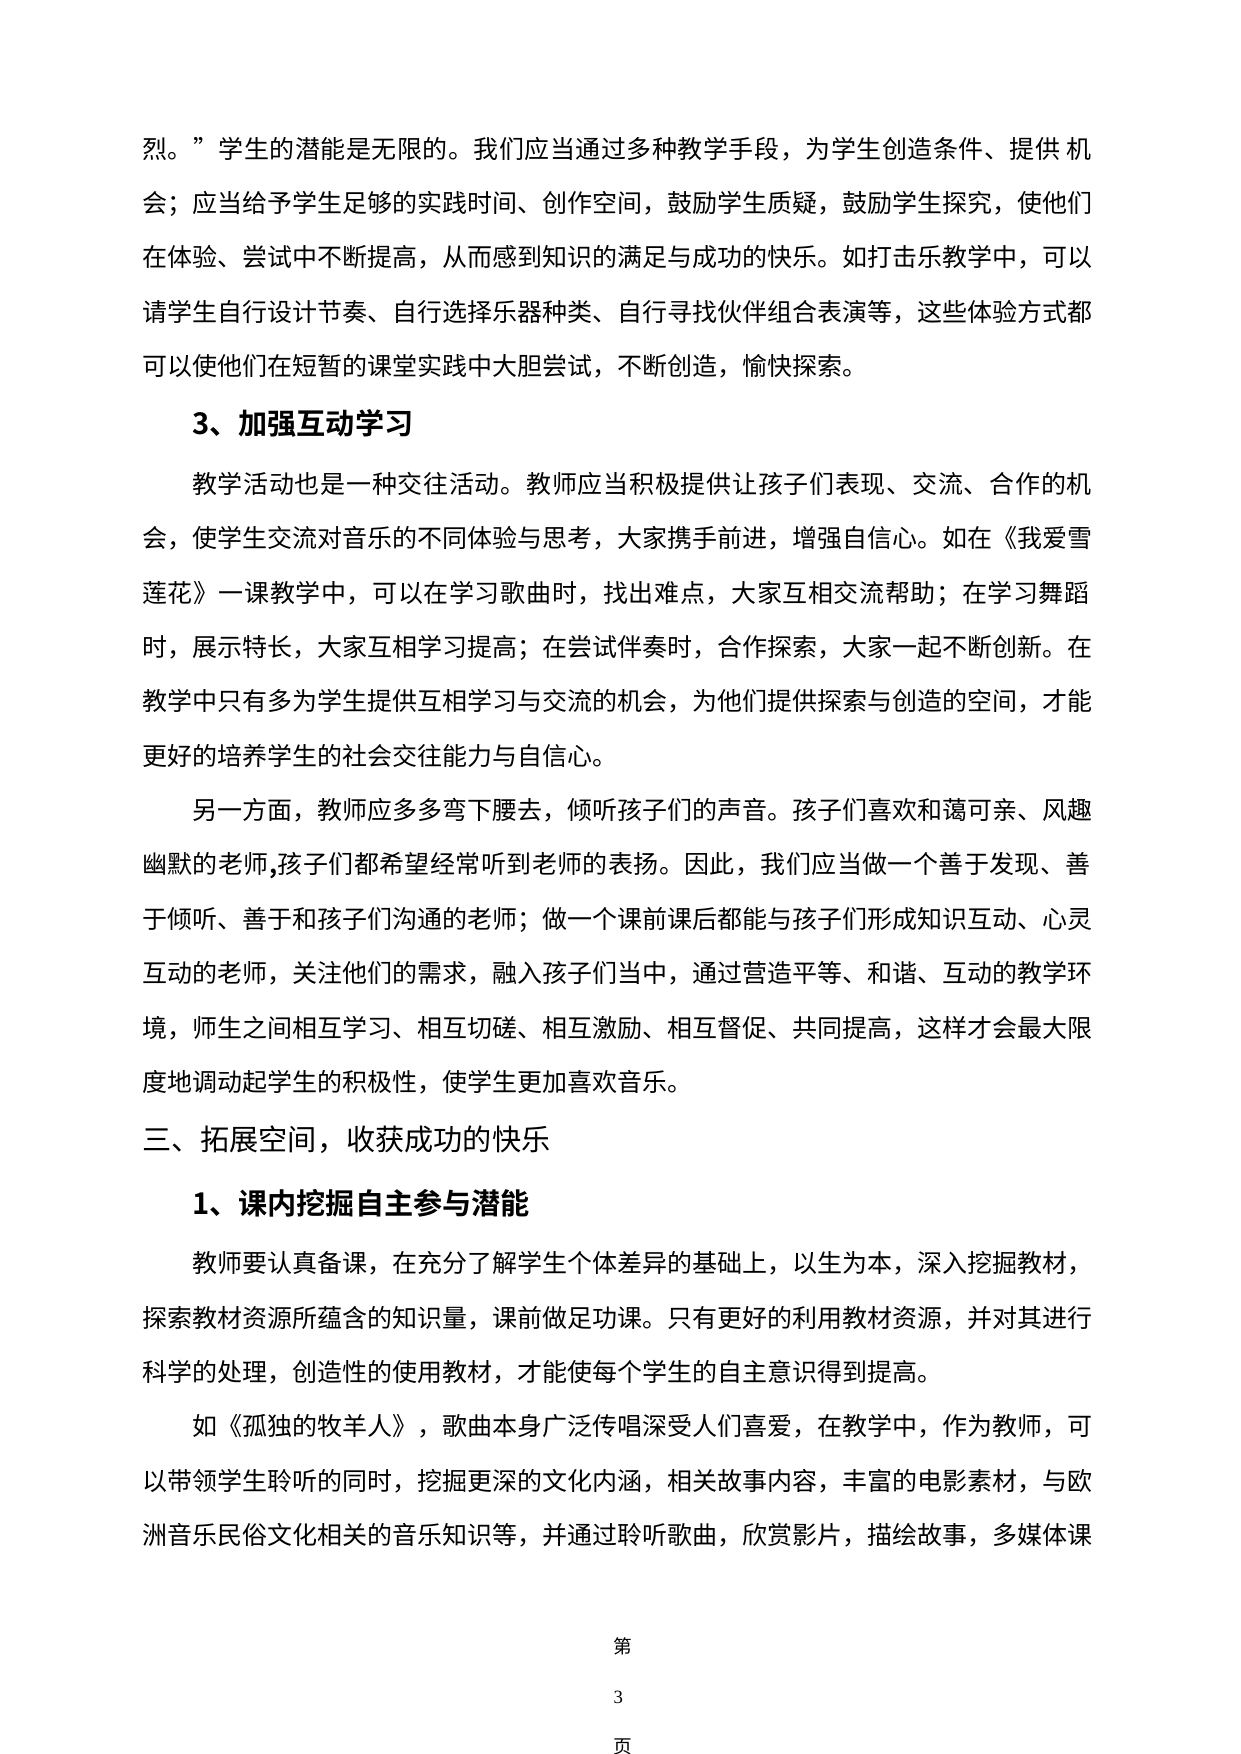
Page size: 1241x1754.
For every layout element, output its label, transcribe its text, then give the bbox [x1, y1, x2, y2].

text 教师要认真备课，在充分了解学生个体差异的基础上，以生为本，深入挖掘教材，探索教材资源所蕴含的知识量，课前做足功课。只有更好的利用教材资源，并对其进行科学的处理，创造性的使用教材，才能使每个学生的自主意识得到提高。 [142, 1244, 1092, 1389]
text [142, 129, 1092, 383]
text 教学活动也是一种交往活动。教师应当积极提供让孩子们表现、交流、合作的机会，使学生交流对音乐的不同体验与思考，大家携手前进，增强自信心。如在《我爱雪莲花》一课教学中，可以在学习歌曲时，找出难点，大家互相交流帮助；在学习舞蹈时，展示特长，大家互相学习提高；在尝试伴奏时，合作探索，大家一起不断创新。在教学中只有多为学生提供互相学习与交流的机会，为他们提供探索与创造的空间，才能更好的培养学生的社会交往能力与自信心。 [142, 464, 1092, 772]
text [142, 1407, 1092, 1552]
text 3、加强互动学习 [142, 401, 1092, 443]
text 另一方面，教师应多多弯下腰去，倾听孩子们的声音。孩子们喜欢和蔼可亲、风趣幽默的老师,孩子们都希望经常听到老师的表扬。因此，我们应当做一个善于发现、善于倾听、善于和孩子们沟通的老师；做一个课前课后都能与孩子们形成知识互动、心灵互动的老师，关注他们的需求，融入孩子们当中，通过营造平等、和谐、互动的教学环境，师生之间相互学习、相互切磋、相互激励、相互督促、共同提高，这样才会最大限度地调动起学生的积极性，使学生更加喜欢音乐。 [142, 791, 1092, 1099]
text 1、课内挖掘自主参与潜能 [142, 1180, 1092, 1223]
subtitle 三、拓展空间，收获成功的快乐 [142, 1117, 1092, 1159]
